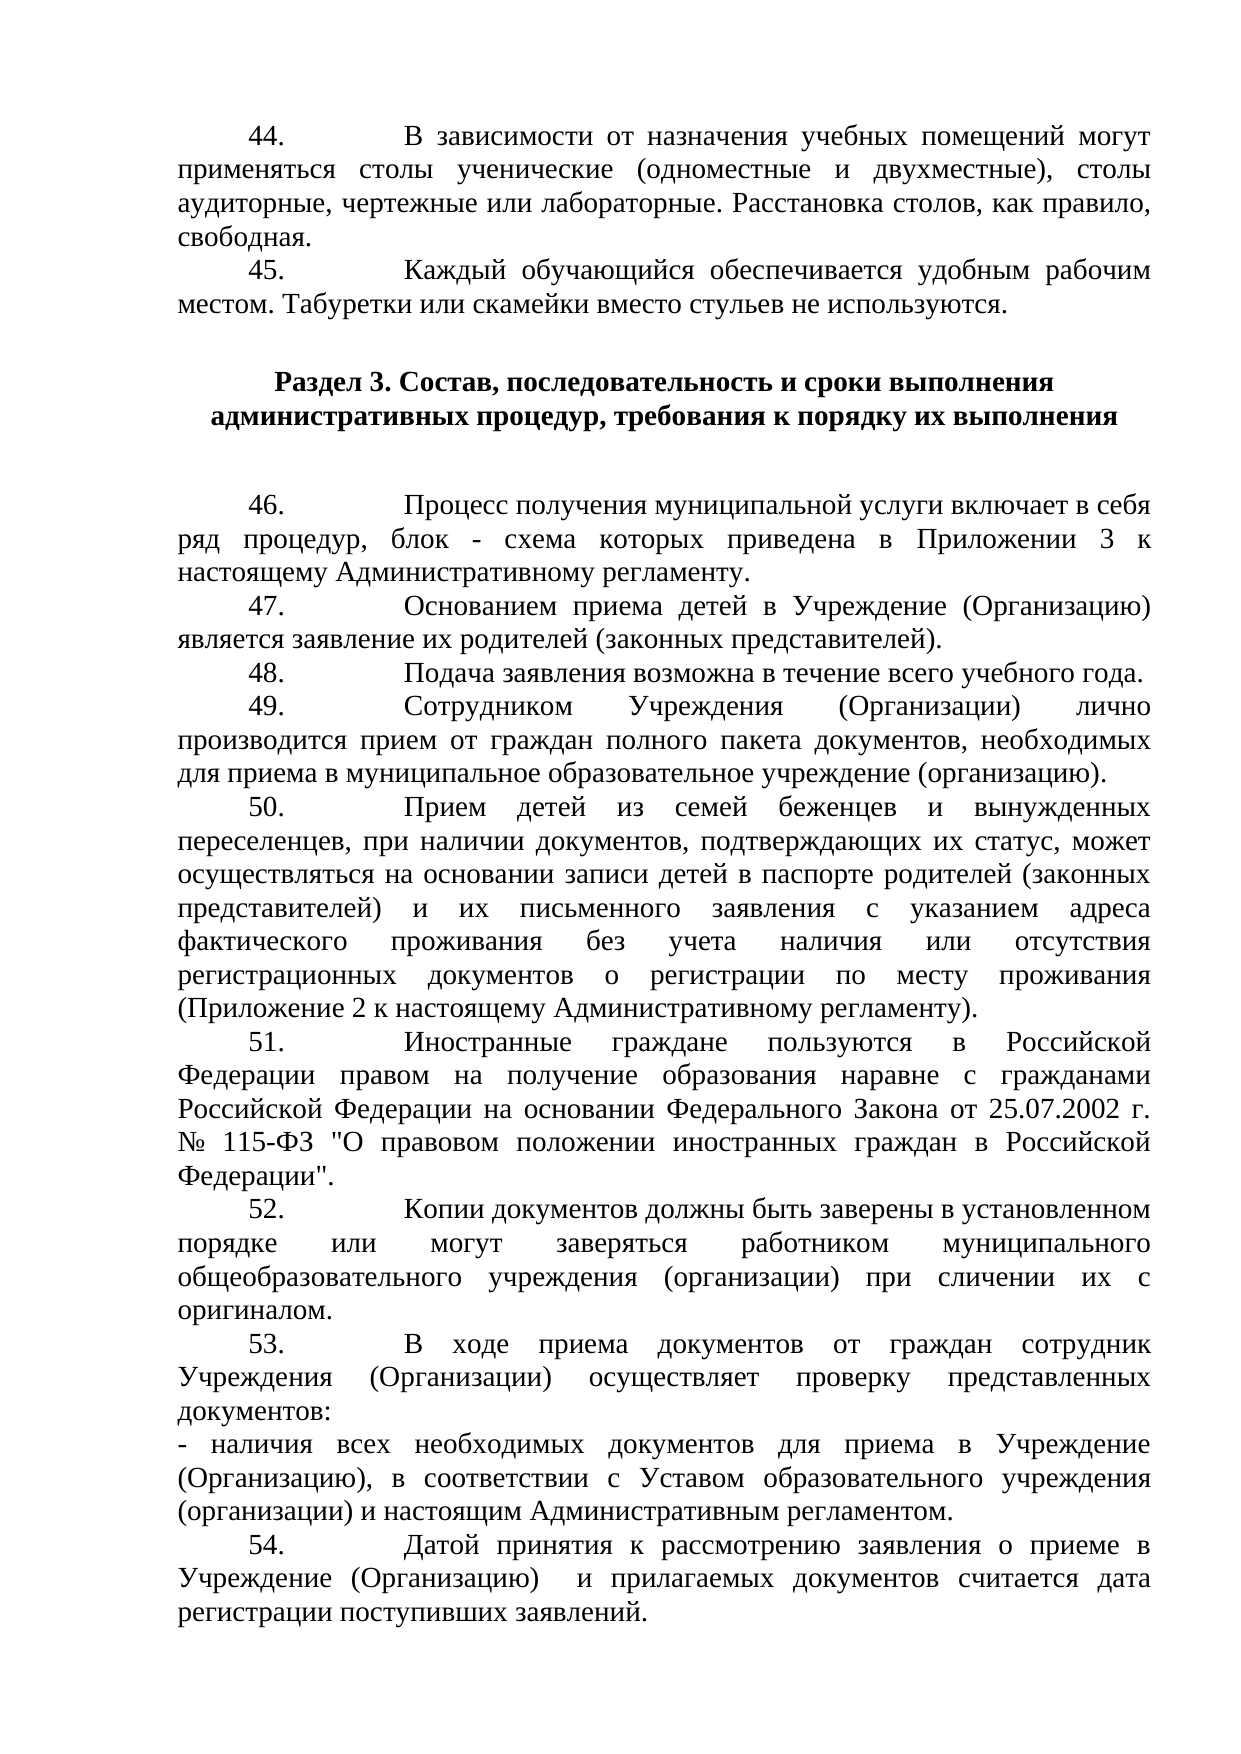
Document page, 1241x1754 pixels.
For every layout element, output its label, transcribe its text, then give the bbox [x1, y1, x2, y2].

list Иностранные граждане пользуются в Российской Федерации правом на получение образования наравне с гражданами Российской Федерации на основании Федерального Закона от 25.07.2002 г. № 115-ФЗ "О правовом положении иностранных граждан в Российской Федерации". [177, 1024, 1152, 1192]
list Процесс получения муниципальной услуги включает в себя ряд процедур, блок - схема которых приведена в Приложении 3 к настоящему Административному регламенту. [177, 487, 1152, 588]
list Прием детей из семей беженцев и вынужденных переселенцев, при наличии документов, подтверждающих их статус, может осуществляться на основании записи детей в паспорте родителей (законных представителей) и их письменного заявления с указанием адреса фактического проживания без учета наличия или отсутствия регистрационных документов о регистрации по месту проживания (Приложение 2 к настоящему Административному регламенту). [177, 789, 1152, 1024]
list Датой принятия к рассмотрению заявления о приеме в Учреждение (Организацию) и прилагаемых документов считается дата регистрации поступивших заявлений. [177, 1527, 1152, 1628]
text Раздел 3. Состав, последовательность и сроки выполнения административных процедур, требования к порядку их выполнения [177, 364, 1152, 431]
list В зависимости от назначения учебных помещений могут применяться столы ученические (одноместные и двухместные), столы аудиторные, чертежные или лабораторные. Расстановка столов, как правило, свободная. [177, 118, 1152, 252]
list Каждый обучающийся обеспечивается удобным рабочим местом. Табуретки или скамейки вместо стульев не используются. [177, 252, 1152, 319]
list Основанием приема детей в Учреждение (Организацию) является заявление их родителей (законных представителей). [177, 588, 1152, 655]
list В ходе приема документов от граждан сотрудник Учреждения (Организации) осуществляет проверку представленных документов: [177, 1326, 1152, 1426]
list Подача заявления возможна в течение всего учебного года. [177, 655, 1152, 688]
list Копии документов должны быть заверены в установленном порядке или могут заверяться работником муниципального общеобразовательного учреждения (организации) при сличении их с оригиналом. [177, 1192, 1152, 1326]
list Сотрудником Учреждения (Организации) лично производится прием от граждан полного пакета документов, необходимых для приема в муниципальное образовательное учреждение (организацию). [177, 688, 1152, 789]
text - наличия всех необходимых документов для приема в Учреждение (Организацию), в соответствии с Уставом образовательного учреждения (организации) и настоящим Административным регламентом. [177, 1426, 1152, 1527]
